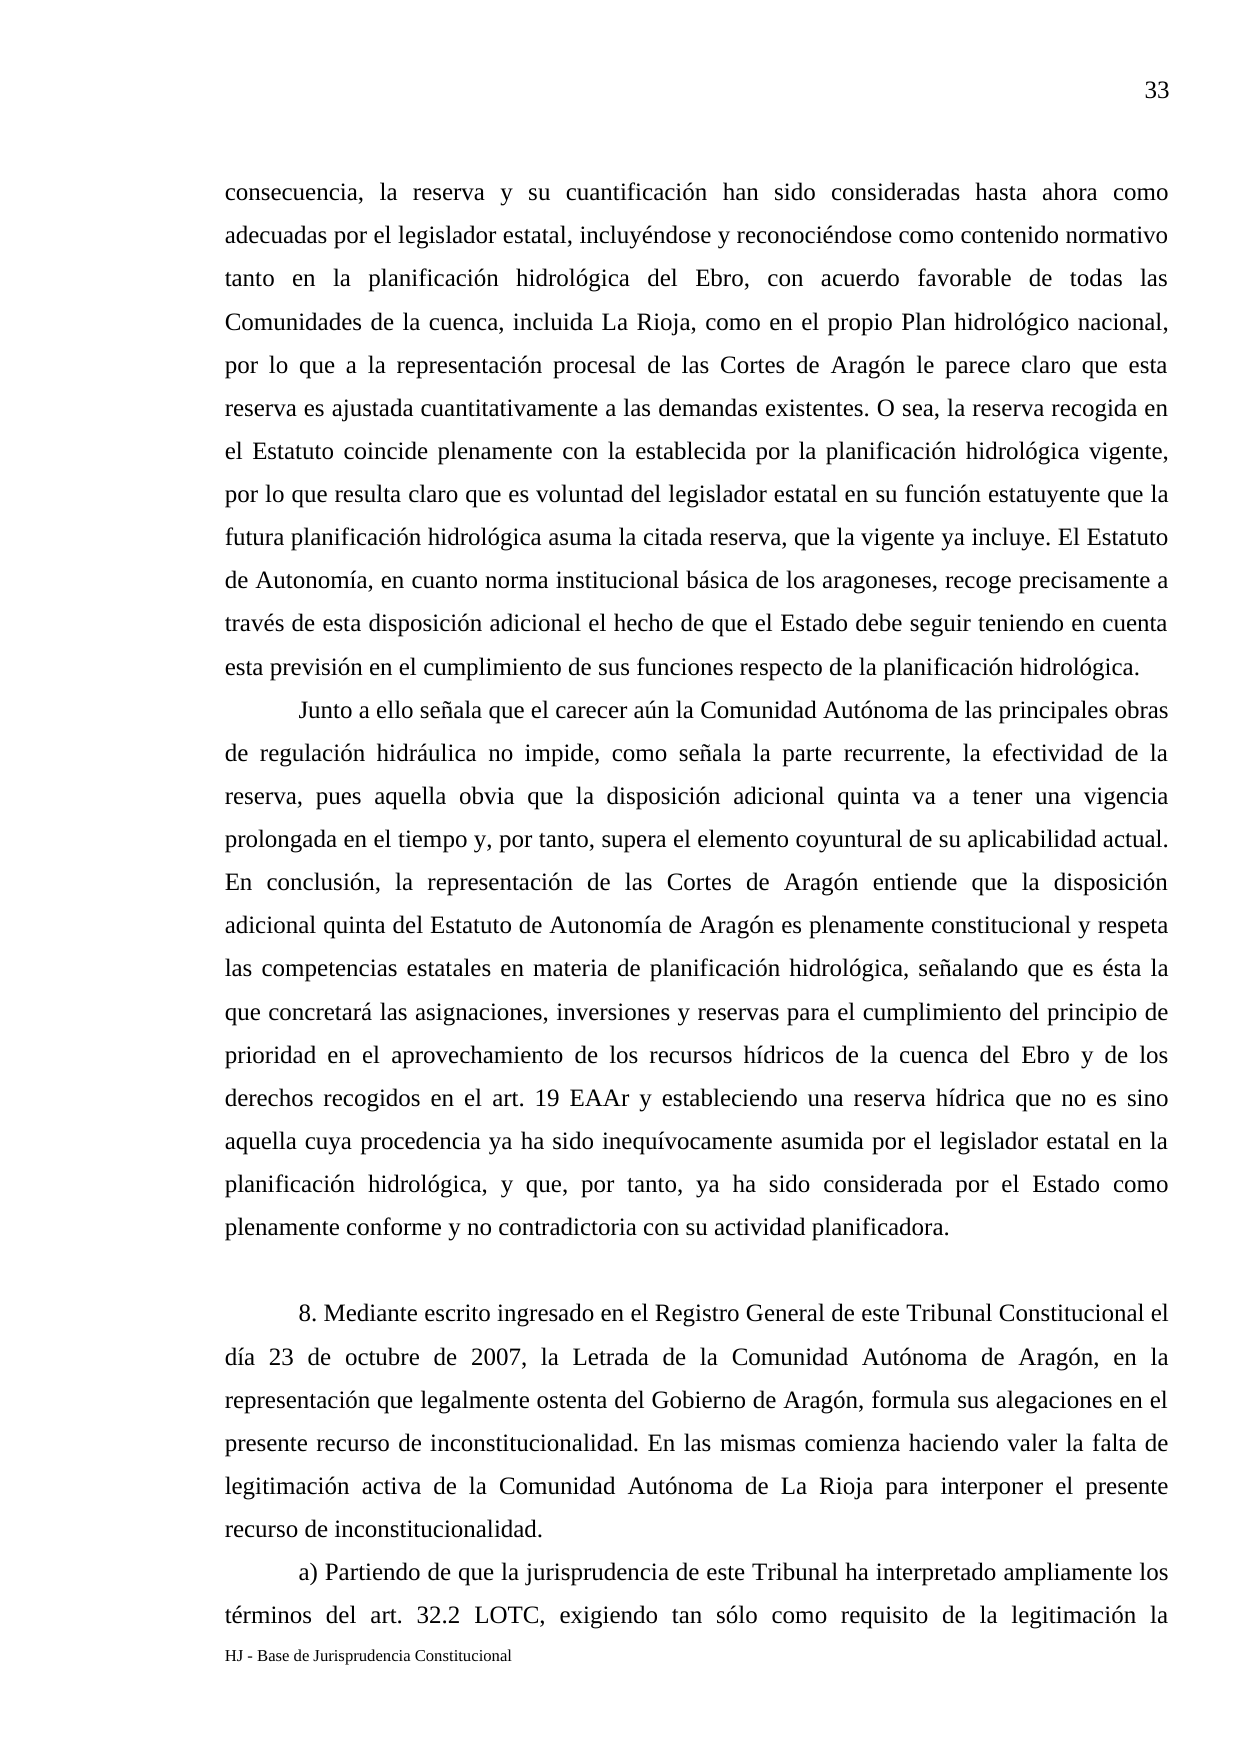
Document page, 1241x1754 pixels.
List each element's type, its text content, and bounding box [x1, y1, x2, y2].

text Junto a ello señala que el carecer aún la Comunidad Autónoma de las principales obras de regulación hidráulica no impide, como señala la parte recurrente, la efectividad de la reserva, pues aquella obvia que la disposición adicional quinta va a tener una vigencia prolongada en el tiempo y, por tanto, supera el elemento coyuntural de su aplicabilidad actual. En conclusión, la representación de las Cortes de Aragón entiende que la disposición adicional quinta del Estatuto de Autonomía de Aragón es plenamente constitucional y respeta las competencias estatales en materia de planificación hidrológica, señalando que es ésta la que concretará las asignaciones, inversiones y reservas para el cumplimiento del principio de prioridad en el aprovechamiento de los recursos hídricos de la cuenca del Ebro y de los derechos recogidos en el art. 19 EAAr y estableciendo una reserva hídrica que no es sino aquella cuya procedencia ya ha sido inequívocamente asumida por el legislador estatal en la planificación hidrológica, y que, por tanto, ya ha sido considerada por el Estado como plenamente conforme y no contradictoria con su actividad planificadora. [224, 695, 1169, 1241]
text 8. Mediante escrito ingresado en el Registro General de este Tribunal Constitucional el día 23 de octubre de 2007, la Letrada de la Comunidad Autónoma de Aragón, en la representación que legalmente ostenta del Gobierno de Aragón, formula sus alegaciones en el presente recurso de inconstitucionalidad. En las mismas comienza haciendo valer la falta de legitimación activa de la Comunidad Autónoma de La Rioja para interponer el presente recurso de inconstitucionalidad. [224, 1298, 1169, 1543]
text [224, 177, 1169, 680]
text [224, 1557, 1169, 1629]
